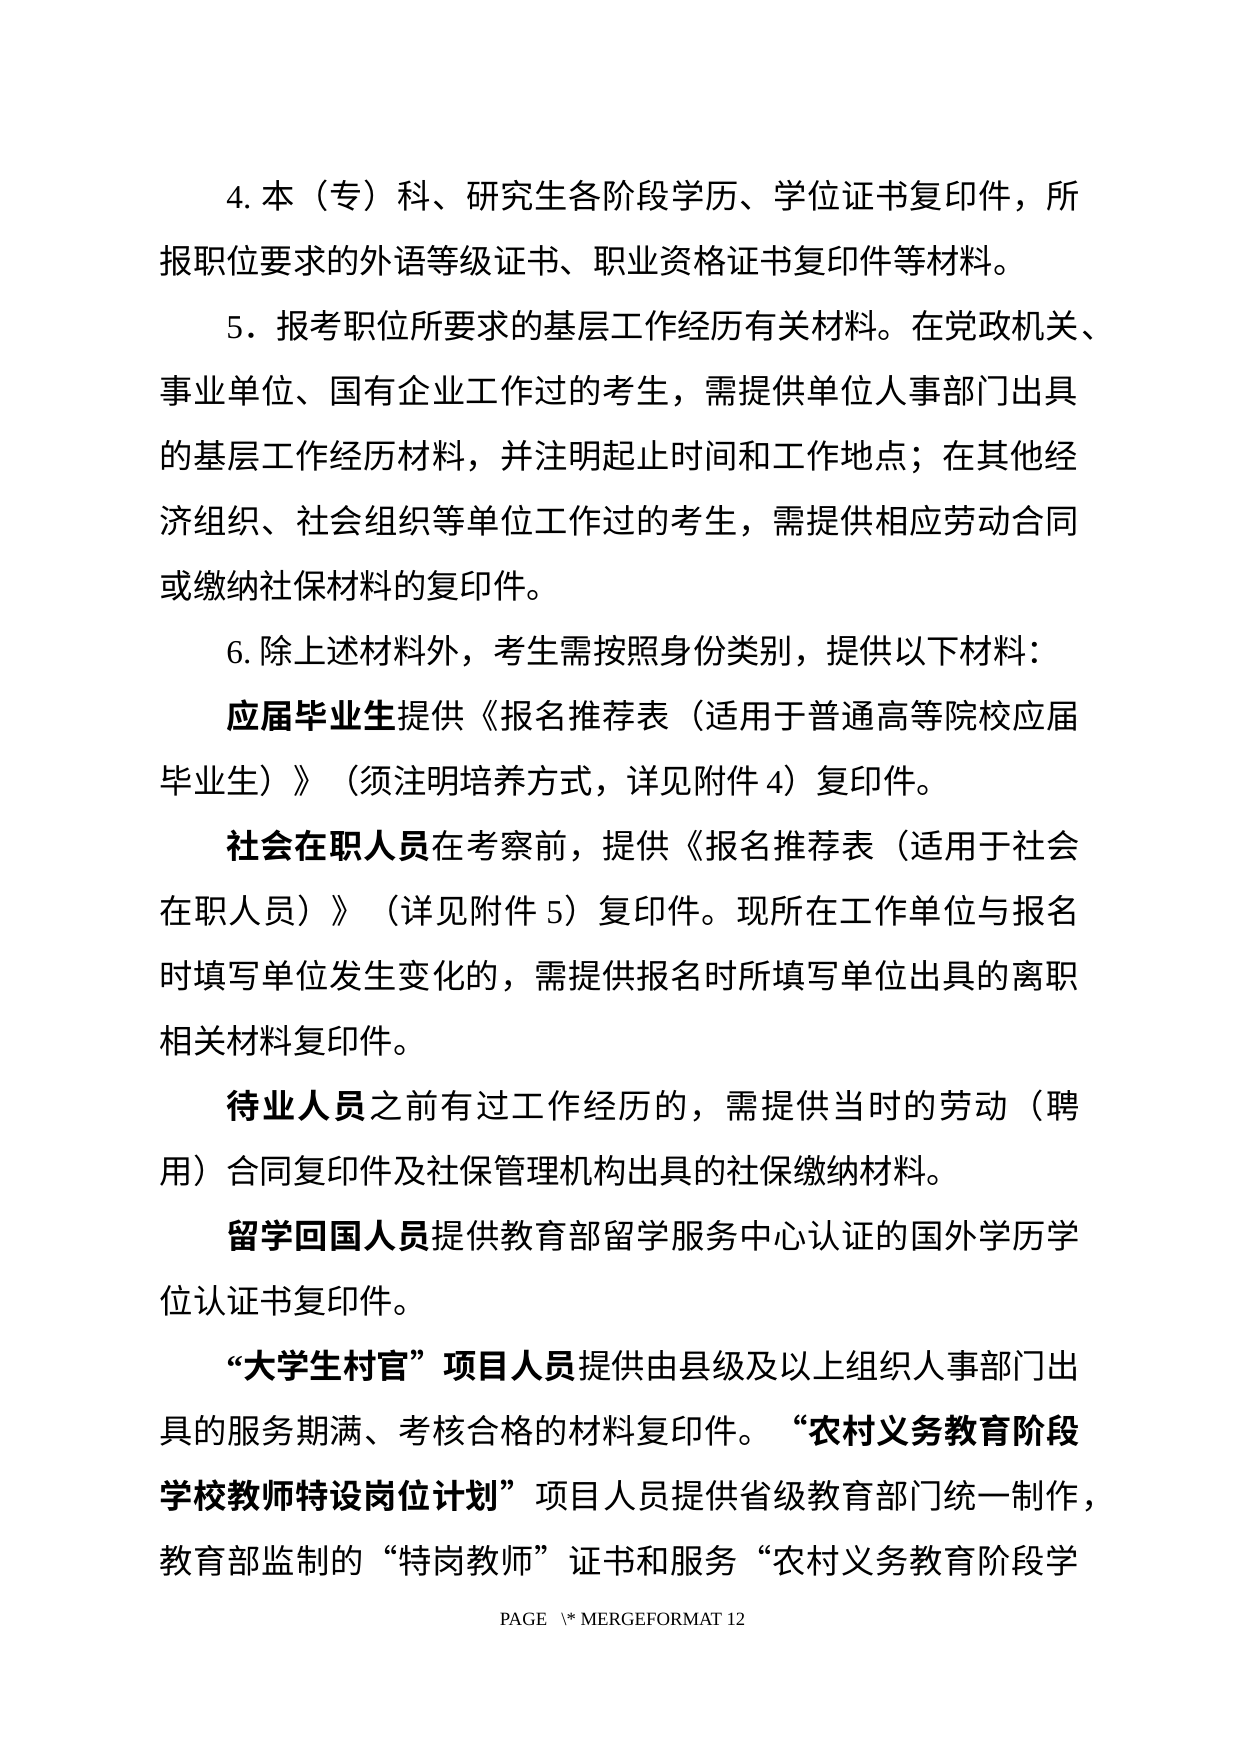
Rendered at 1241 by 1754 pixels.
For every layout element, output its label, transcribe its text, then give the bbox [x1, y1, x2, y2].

text 应届毕业生提供《报名推荐表（适用于普通高等院校应届毕业生）》（须注明培养方式，详见附件4）复印件。 [159, 682, 1081, 812]
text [159, 1332, 1081, 1592]
text 5．报考职位所要求的基层工作经历有关材料。在党政机关、事业单位、国有企业工作过的考生，需提供单位人事部门出具的基层工作经历材料，并注明起止时间和工作地点；在其他经济组织、社会组织等单位工作过的考生，需提供相应劳动合同或缴纳社保材料的复印件。 [159, 292, 1081, 617]
text 4. 本（专）科、研究生各阶段学历、学位证书复印件，所报职位要求的外语等级证书、职业资格证书复印件等材料。 [159, 162, 1081, 292]
text 社会在职人员在考察前，提供《报名推荐表（适用于社会在职人员）》（详见附件5）复印件。现所在工作单位与报名时填写单位发生变化的，需提供报名时所填写单位出具的离职相关材料复印件。 [159, 812, 1081, 1072]
text 6. 除上述材料外，考生需按照身份类别，提供以下材料： [159, 617, 1081, 682]
text 待业人员之前有过工作经历的，需提供当时的劳动（聘用）合同复印件及社保管理机构出具的社保缴纳材料。 [159, 1072, 1081, 1202]
text 留学回国人员提供教育部留学服务中心认证的国外学历学位认证书复印件。 [159, 1202, 1081, 1332]
